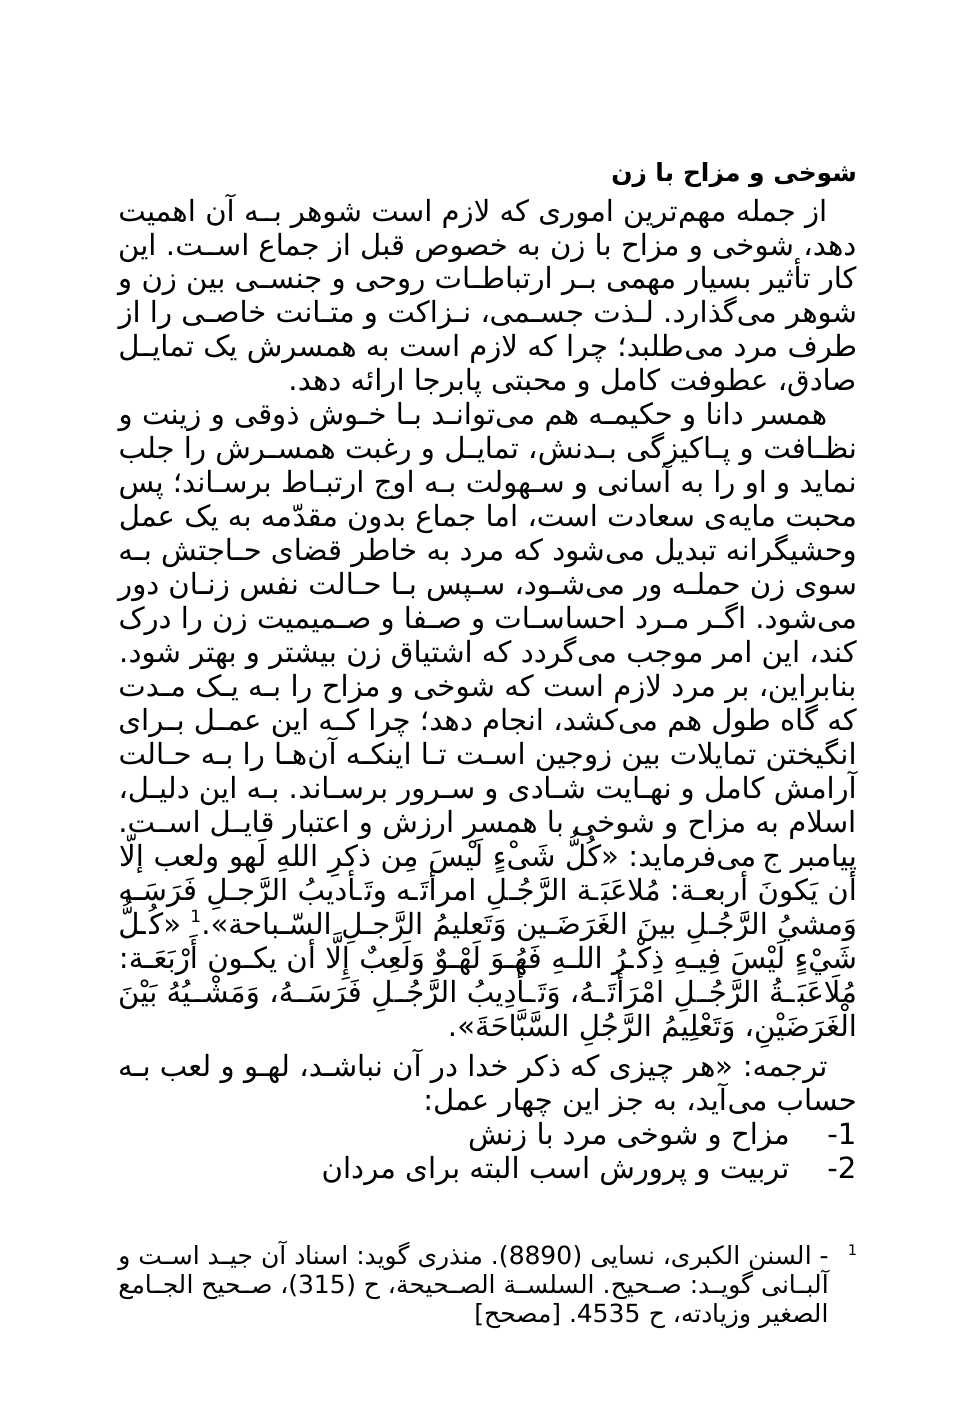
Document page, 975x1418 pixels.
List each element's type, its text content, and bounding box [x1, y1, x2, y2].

text ترجمه: «هر چیزی که ذکر خدا در آن نباشد، لهو و لعب به حساب می‌آید، به جز این چهار عمل: [118, 1049, 857, 1117]
text همسر دانا و حکیمه هم می‌تواند با خوش ذوقی و زینت و نظافت و پاکیزگی بدنش، تمایل و رغبت همسرش را جلب نماید و او را به آسانی و سهولت به اوج ارتباط برساند؛ پس محبت مایه‌ی سعادت است، اما جماع بدون مقدّمه به یک عمل وحشیگرانه تبدیل می‌شود که مرد به خاطر قضای حاجتش به سوی زن حمله ور می‌شود، سپس با حالت نفس زنان دور می‌شود. اگر مرد احساسات و صفا و صمیمیت زن را درک کند، این امر موجب می‌گردد که اشتیاق زن بیشتر و بهتر شود. بنابراین، بر مرد لازم است که شوخی و مزاح را به یک مدت که گاه طول هم می‌کشد، انجام دهد؛ چرا که این عمل برای انگیختن تمایلات بین زوجین است تا اینکه آن‌ها را به حالت آرامش کامل و نهایت شادی و سرور برساند. به این دلیل، اسلام به مزاح و شوخی با همسر ارزش و اعتبار قایل است. پیامبر ج می‌فرماید: «کُلُّ شَیْءٍ لَیْسَ مِن ذکرِ اللهِ لَهو ولعب إلّا أن یَکونَ أربعة: مُلاعَبَة الرَّجُلِ امرأتَه وتَأدیبُ الرَّجلِ فَرَسَه وَمشيُ الرَّجُلِ بینَ الغَرَضَین وَتَعلیمُ الرَّجلِ السّباحة». «كُلُّ شَيْءٍ لَيْسَ فِيهِ ذِكْرُ اللهِ فَهُوَ لَهْوٌ وَلَعِبٌ إِلَّا أن يكون أَرْبَعَة: مُلَاعَبَةُ الرَّجُلِ امْرَأَتَهُ، وَتَأْدِيبُ الرَّجُلِ فَرَسَهُ، وَمَشْيُهُ بَيْنَ الْغَرَضَيْنِ، وَتَعْلِيمُ الرَّجُلِ السَّبَّاحَةَ». [118, 398, 857, 1043]
text از جمله مهم‌ترین اموری که لازم است شوهر به آن اهمیت دهد، شوخی و مزاح با زن به خصوص قبل از جماع است. این کار تأثیر بسیار مهمی بر ارتباطات روحی و جنسی بین زن و شوهر می‌گذارد. لذت جسمی، نزاکت و متانت خاصی را از طرف مرد می‌طلبد؛ چرا که لازم است به همسرش یک تمایل صادق، عطوفت کامل و محبتی پابرجا ارائه دهد. [118, 194, 857, 398]
list تربیت و پرورش اسب البته برای مردان [118, 1151, 827, 1185]
text شوخی و مزاح با زن [118, 158, 857, 188]
list مزاح و شوخی مرد با زنش [118, 1117, 827, 1151]
